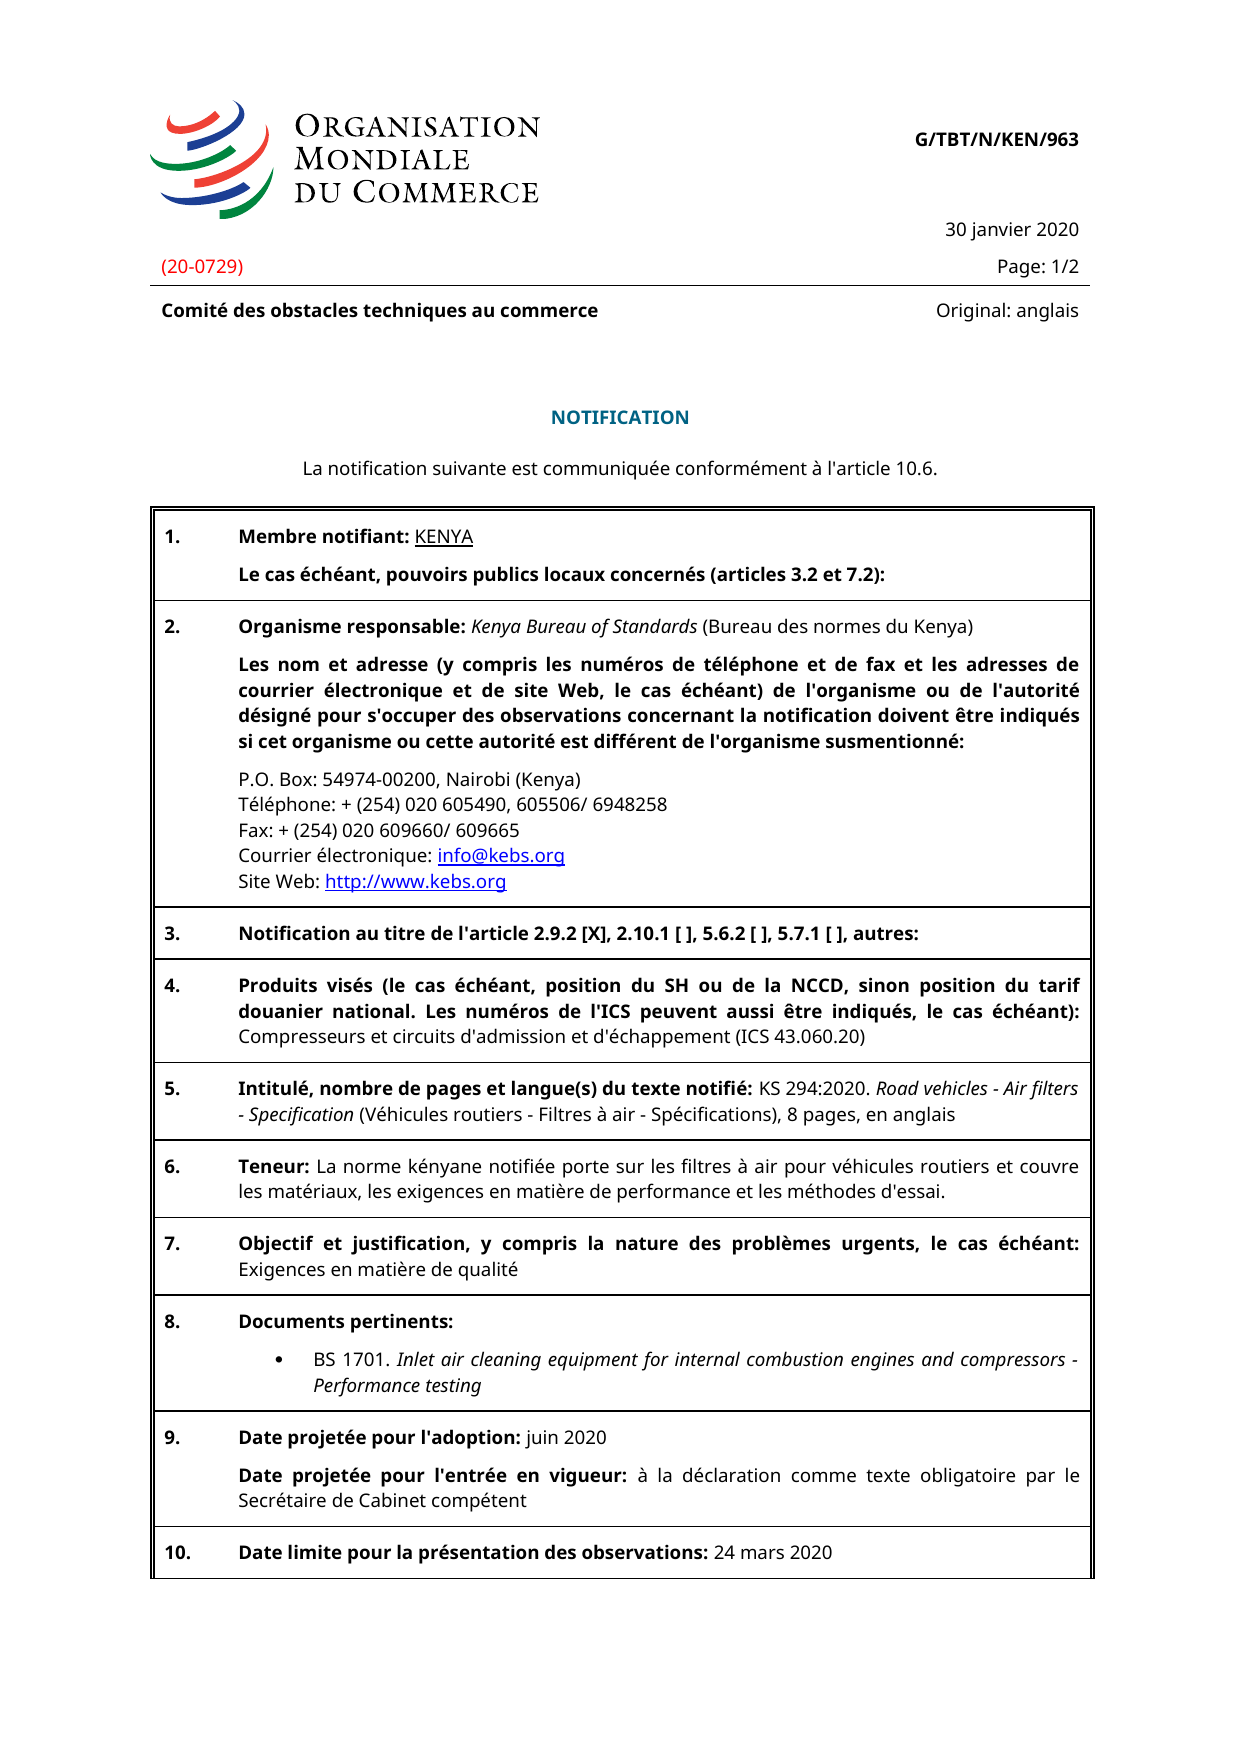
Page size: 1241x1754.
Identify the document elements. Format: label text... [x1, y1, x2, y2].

table_cell Intitulé, nombre de pages et langue(s) du texte notifié: KS 294:2020. Road vehicles - Air filters - Specification (Véhicules routiers - Filtres à air - Spécifications), 8 pages, en anglais [226, 1063, 1090, 1139]
table_cell Date limite pour la présentation des observations: 24 mars 2020 [226, 1527, 1090, 1578]
table_cell 2. [155, 601, 226, 906]
table_cell Organisme responsable: Kenya Bureau of Standards (Bureau des normes du Kenya) Les nom et adresse (y compris les numéros de téléphone et de fax et les adresses de courrier électronique et de site Web, le cas échéant) de l'organisme ou de l'autorité désigné pour s'occuper des observations concernant la notification doivent être indiqués si cet organisme ou cette autorité est différent de l'organisme susmentionné: P.O. Box: 54974-00200, Nairobi (Kenya) Téléphone: + (254) 020 605490, 605506/ 6948258 Fax: + (254) 020 609660/ 609665 Courrier électronique: info@kebs.org Site Web: http://www.kebs.org [226, 601, 1090, 906]
text La notification suivante est communiquée conformément à l'article 10.6. [150, 455, 1090, 481]
table_cell 9. [155, 1412, 226, 1526]
table_cell 8. [155, 1296, 226, 1410]
table_header 1. [155, 511, 226, 599]
table_header Membre notifiant: KENYA Le cas échéant, pouvoirs publics locaux concernés (articles 3.2 et 7.2): [226, 511, 1090, 599]
table_cell Date projetée pour l'adoption: juin 2020 Date projetée pour l'entrée en vigueur: à la déclaration comme texte obligatoire par le Secrétaire de Cabinet compétent [226, 1412, 1090, 1526]
table_cell 4. [155, 960, 226, 1061]
table_cell Notification au titre de l'article 2.9.2 [X], 2.10.1 [ ], 5.6.2 [ ], 5.7.1 [ ], autres: [226, 908, 1090, 958]
table_cell 3. [155, 908, 226, 958]
table_cell Produits visés (le cas échéant, position du SH ou de la NCCD, sinon position du tarif douanier national. Les numéros de l'ICS peuvent aussi être indiqués, le cas échéant): Compresseurs et circuits d'admission et d'échappement (ICS 43.060.20) [226, 960, 1090, 1061]
table_cell 6. [155, 1141, 226, 1217]
table_cell Teneur: La norme kényane notifiée porte sur les filtres à air pour véhicules routiers et couvre les matériaux, les exigences en matière de performance et les méthodes d'essai. [226, 1141, 1090, 1217]
title NOTIFICATION [150, 405, 1090, 430]
table_cell Documents pertinents: BS 1701. Inlet air cleaning equipment for internal combustion engines and compressors - Performance testing [226, 1296, 1090, 1410]
table_cell 5. [155, 1063, 226, 1139]
table_cell 10. [155, 1527, 226, 1578]
table_cell Objectif et justification, y compris la nature des problèmes urgents, le cas échéant: Exigences en matière de qualité [226, 1218, 1090, 1294]
table_cell 7. [155, 1218, 226, 1294]
